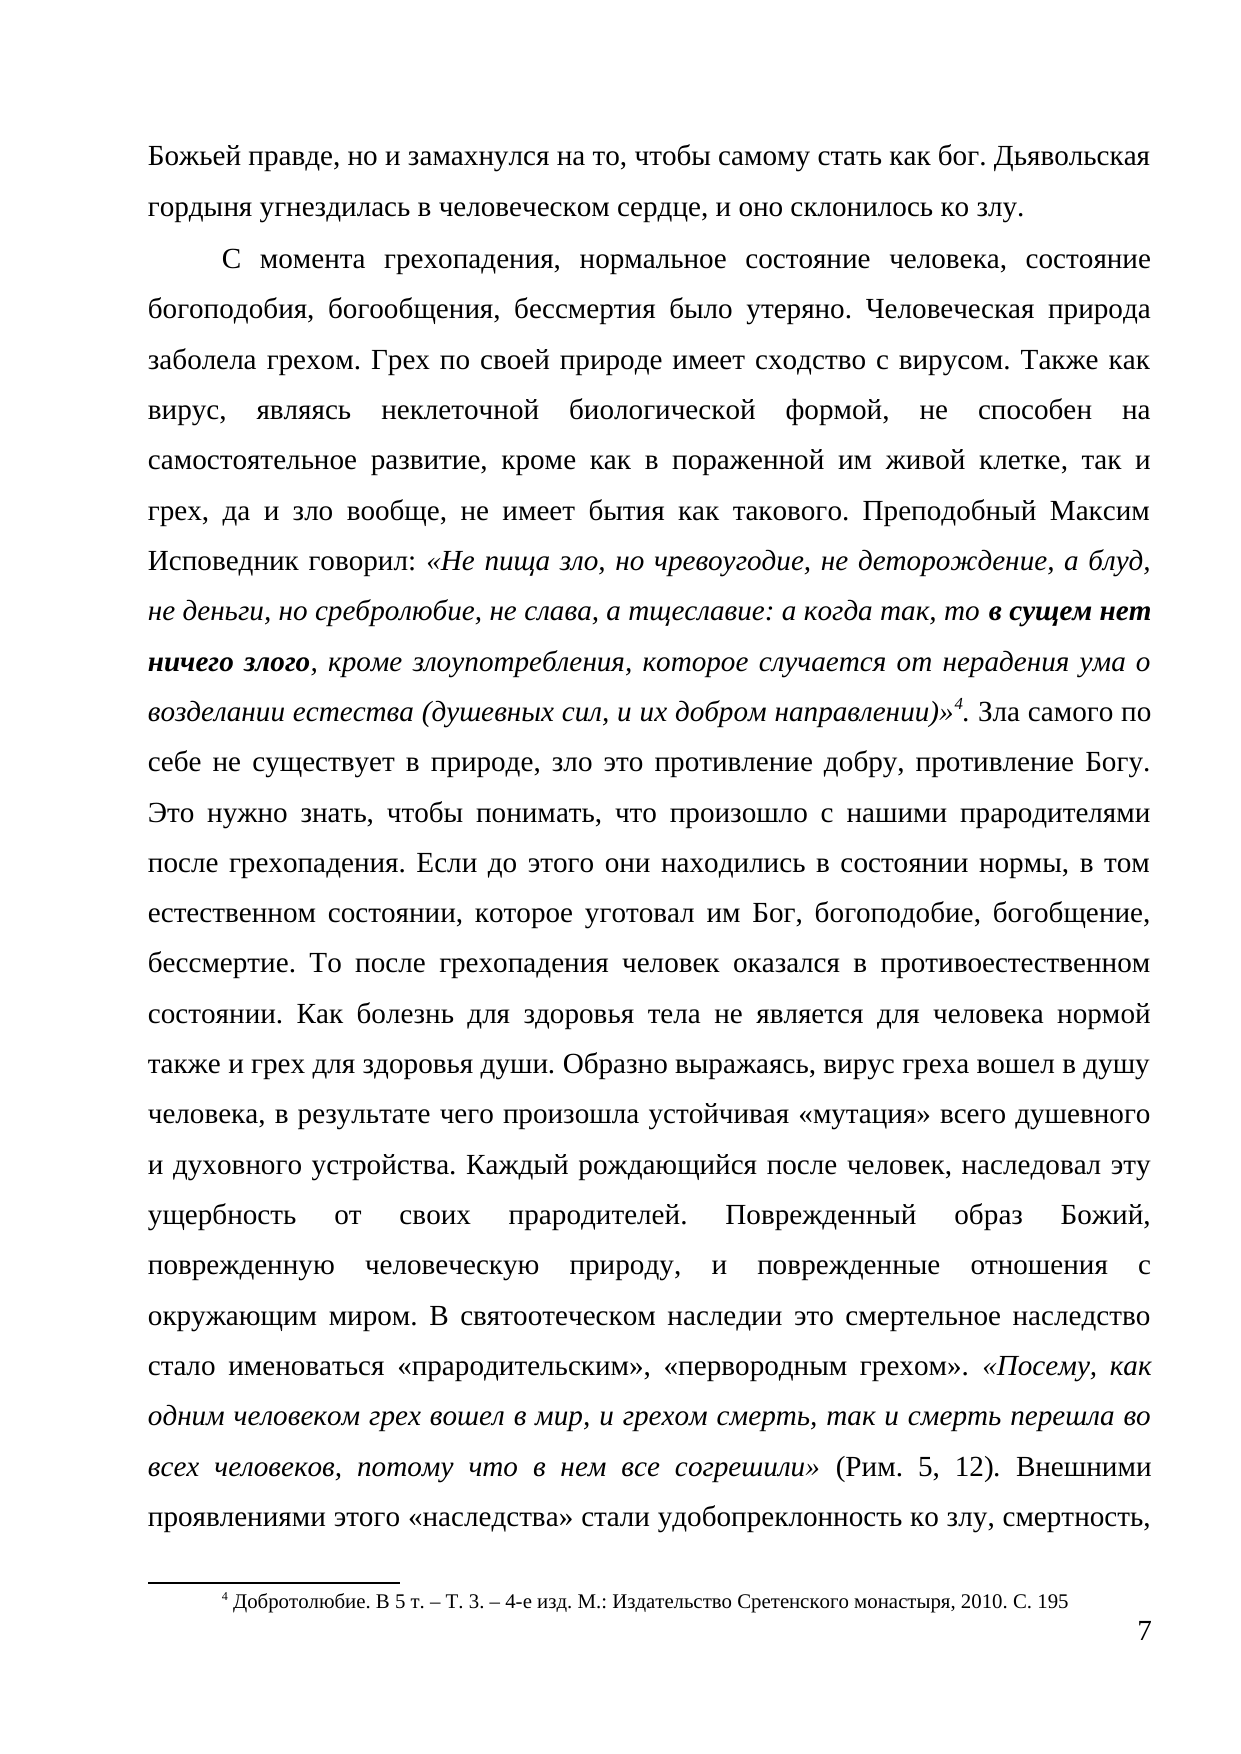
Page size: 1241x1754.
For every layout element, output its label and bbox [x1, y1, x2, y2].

text [148, 138, 1152, 222]
text [148, 241, 1152, 1533]
